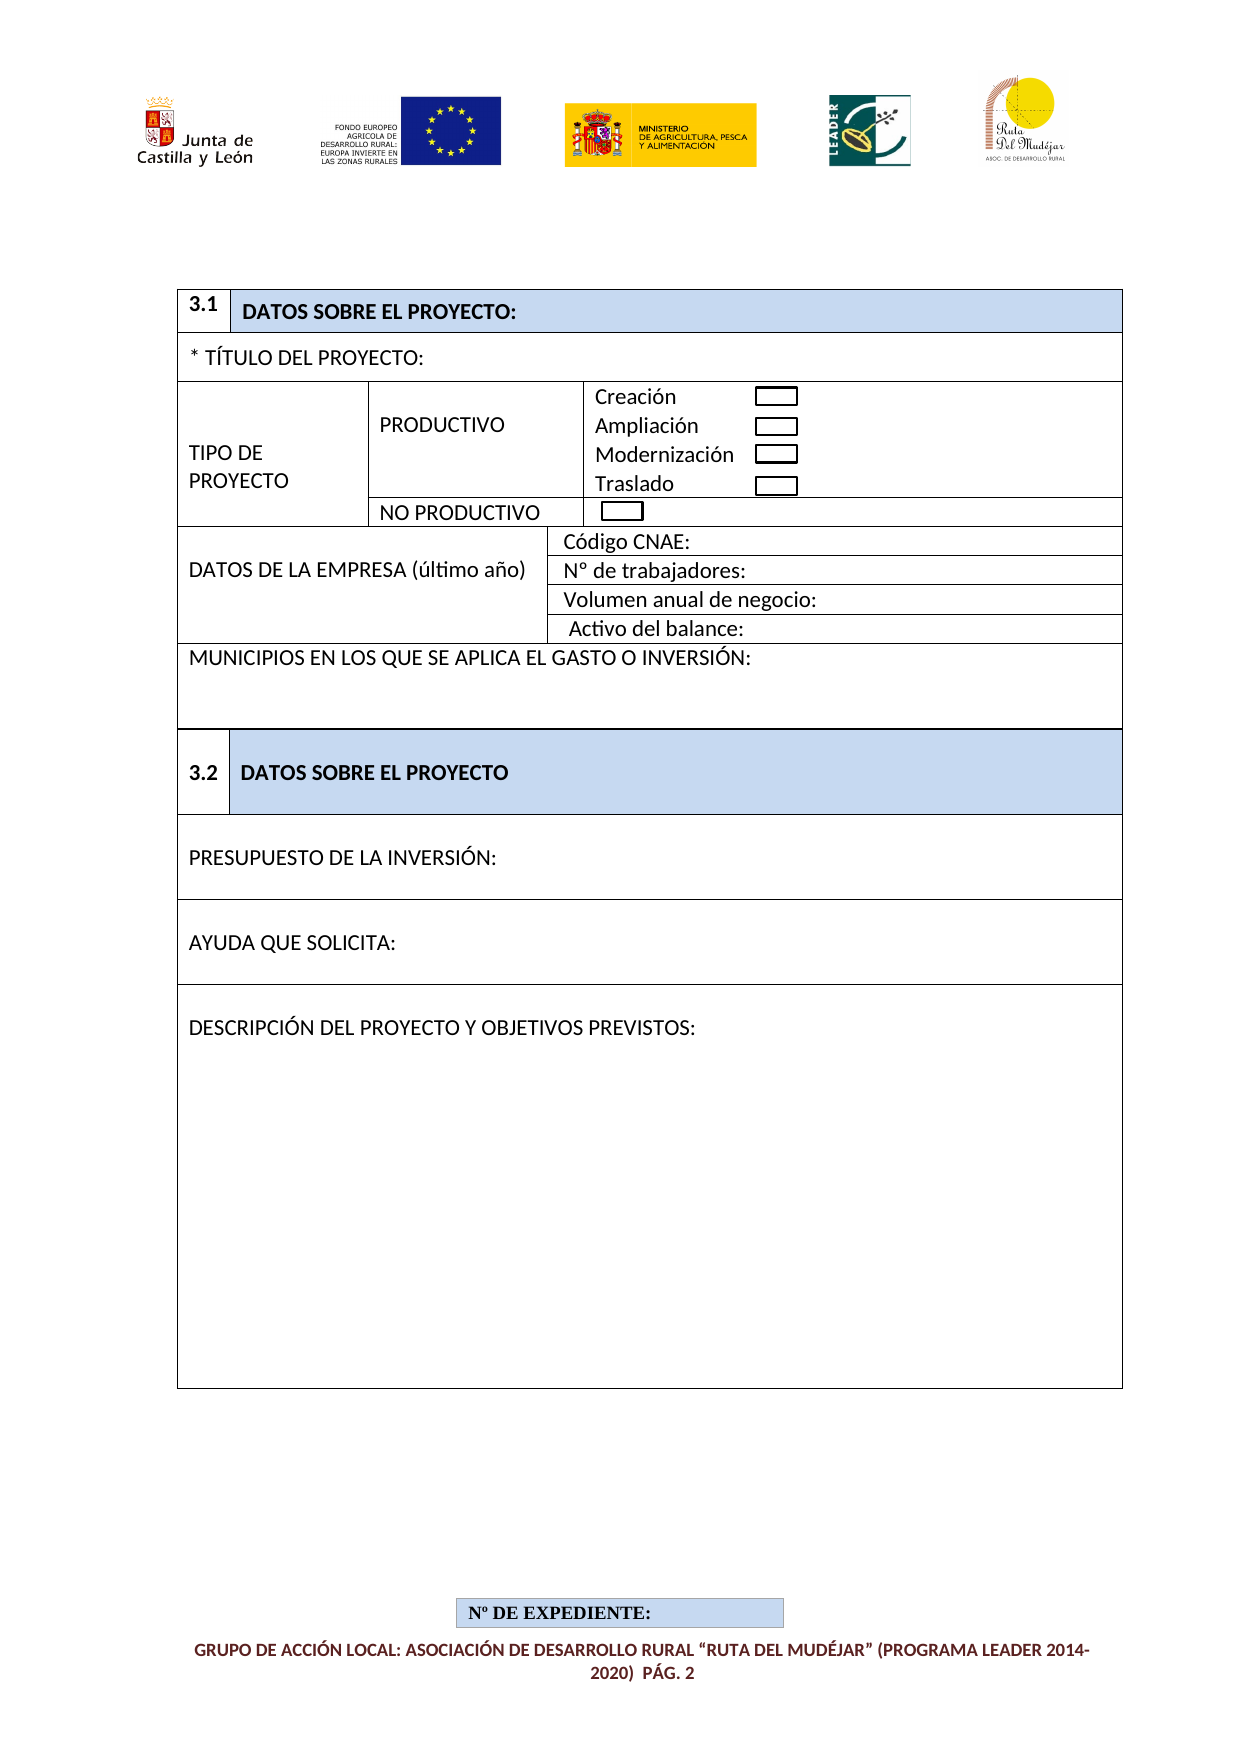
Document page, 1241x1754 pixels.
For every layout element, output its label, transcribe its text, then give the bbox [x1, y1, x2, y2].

picture [978, 70, 1070, 167]
table_cell Nº de trabajadores: [548, 556, 1122, 584]
table_header DATOS SOBRE EL PROYECTO: [231, 290, 1122, 332]
picture [137, 96, 253, 167]
table_cell AYUDA QUE SOLICITA: [178, 900, 1122, 984]
table_cell PRESUPUESTO DE LA INVERSIÓN: [178, 815, 1122, 899]
table_header 3.1 [178, 290, 230, 332]
table_cell Ampliación [584, 410, 1122, 439]
table_header DATOS SOBRE EL PROYECTO [230, 730, 1122, 814]
table_header 3.2 [178, 730, 229, 814]
table_cell TIPO DE PROYECTO [178, 382, 368, 526]
table_cell Traslado [584, 468, 1122, 497]
table_cell Modernización [584, 439, 1122, 468]
table_cell Código CNAE: [548, 527, 1122, 555]
table_cell Volumen anual de negocio: [548, 585, 1122, 613]
table_cell MUNICIPIOS EN LOS QUE SE APLICA EL GASTO O INVERSIÓN: [178, 644, 1122, 728]
picture [829, 95, 911, 167]
table_cell NO PRODUCTIVO [369, 498, 583, 526]
picture [319, 95, 503, 167]
table_cell DATOS DE LA EMPRESA (último año) [178, 527, 547, 642]
table_cell DESCRIPCIÓN DEL PROYECTO Y OBJETIVOS PREVISTOS: [178, 985, 1122, 1388]
table_cell Creación [584, 382, 1122, 410]
table_cell PRODUCTIVO [369, 382, 583, 497]
table_cell * TÍTULO DEL PROYECTO: [178, 333, 1122, 381]
picture [564, 103, 757, 167]
table_cell [584, 498, 1122, 526]
table_cell Activo del balance: [548, 615, 1122, 642]
